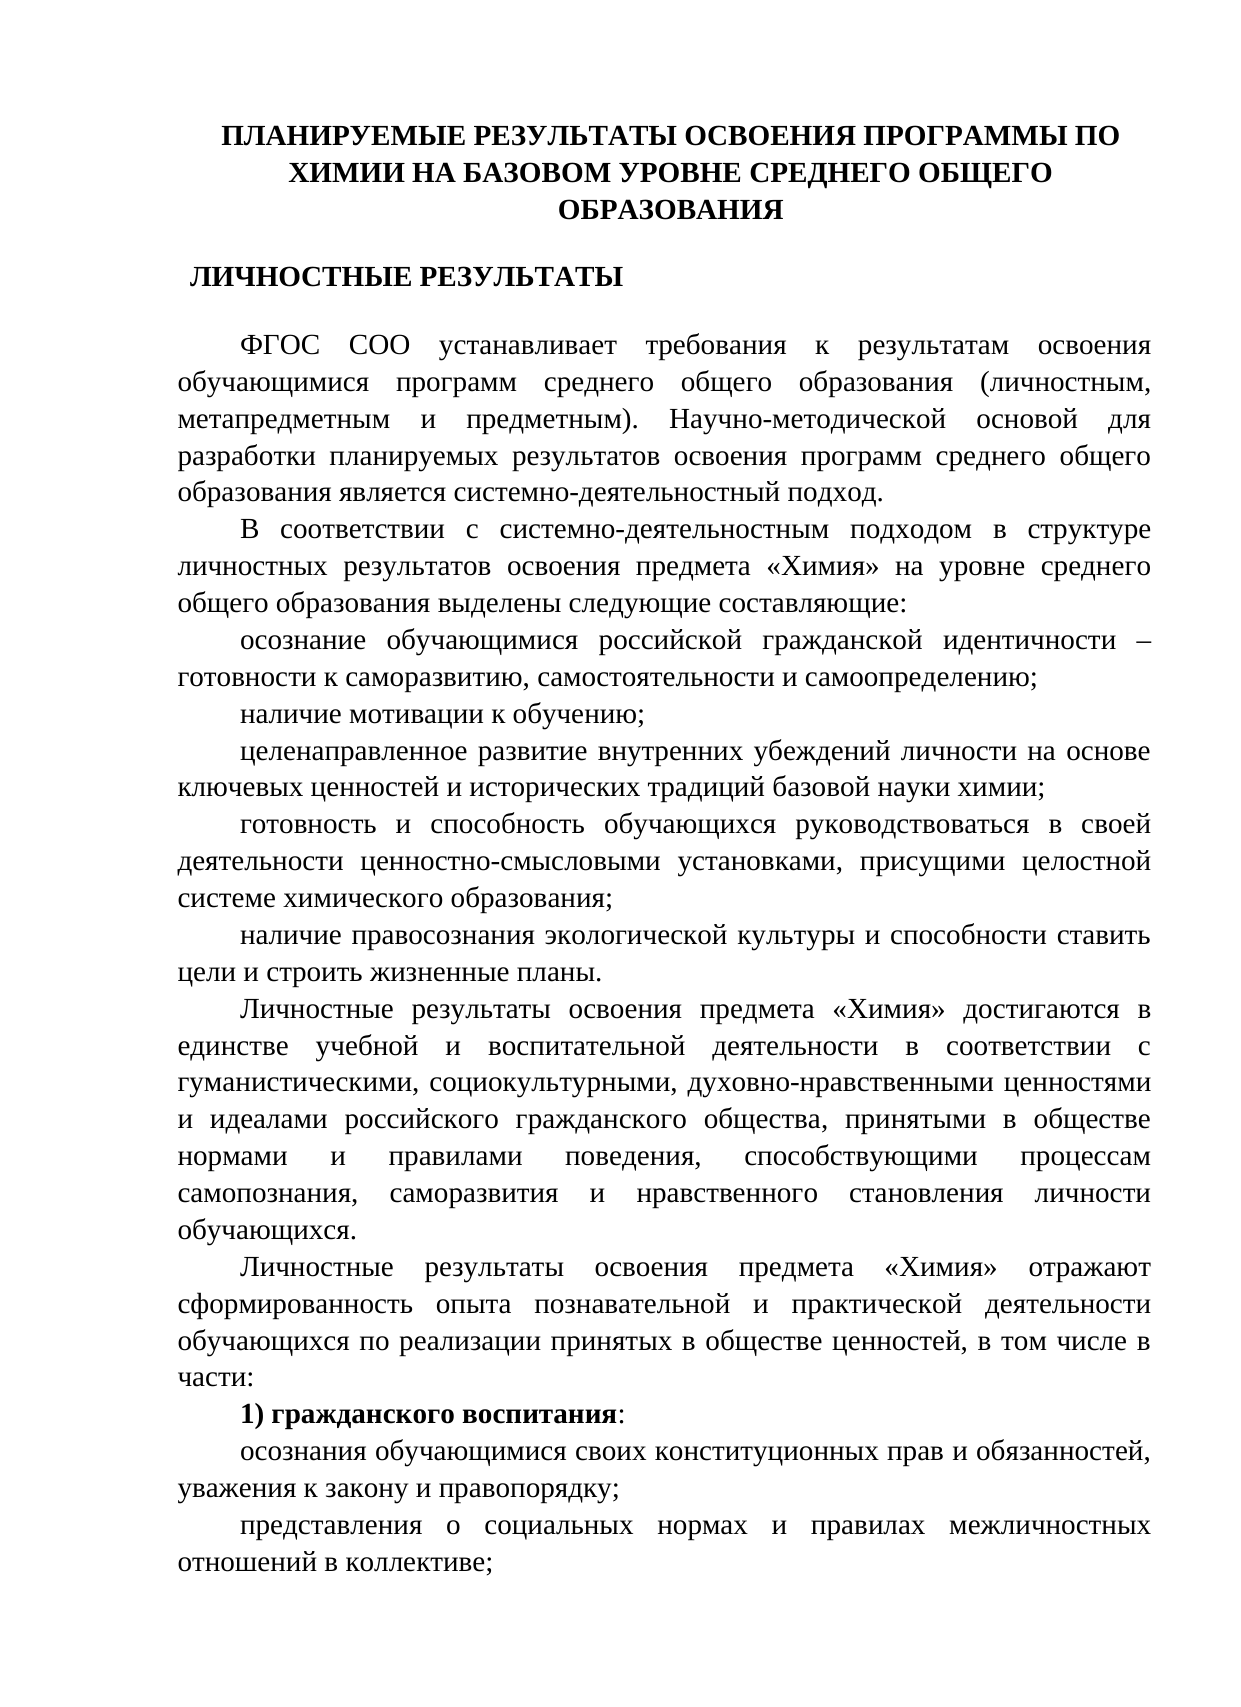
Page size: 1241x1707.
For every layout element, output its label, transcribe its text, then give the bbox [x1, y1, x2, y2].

text готовность и способность обучающихся руководствоваться в своей деятельности ценностно-смысловыми установками, присущими целостной системе химического образования; [177, 806, 1152, 914]
text осознания обучающимися своих конституционных прав и обязанностей, уважения к закону и правопорядку; [177, 1433, 1152, 1504]
text целенаправленное развитие внутренних убеждений личности на основе ключевых ценностей и исторических традиций базовой науки химии; [177, 733, 1152, 803]
text наличие мотивации к обучению; [177, 696, 1152, 729]
text представления о социальных нормах и правилах межличностных отношений в коллективе; [177, 1507, 1152, 1577]
text Личностные результаты освоения предмета «Химия» достигаются в единстве учебной и воспитательной деятельности в соответствии с гуманистическими, социокультурными, духовно-нравственными ценностями и идеалами российского гражданского общества, принятыми в обществе нормами и правилами поведения, способствующими процессам самопознания, саморазвития и нравственного становления личности обучающихся. [177, 991, 1152, 1246]
text ФГОС СОО устанавливает требования к результатам освоения обучающимися программ среднего общего образования (личностным, метапредметным и предметным). Научно-методической основой для разработки планируемых результатов освоения программ среднего общего образования является системно-деятельностный подход. [177, 327, 1152, 508]
text В соответствии с системно-деятельностным подходом в структуре личностных результатов освоения предмета «Химия» на уровне среднего общего образования выделены следующие составляющие: [177, 511, 1152, 619]
text 1) гражданского воспитания: [177, 1396, 1152, 1430]
text осознание обучающимися российской гражданской идентичности – готовности к саморазвитию, самостоятельности и самоопределению; [177, 622, 1152, 692]
text Личностные результаты освоения предмета «Химия» отражают сформированность опыта познавательной и практической деятельности обучающихся по реализации принятых в обществе ценностей, в том числе в части: [177, 1249, 1152, 1393]
text ЛИЧНОСТНЫЕ РЕЗУЛЬТАТЫ [190, 259, 1152, 293]
text ПЛАНИРУЕМЫЕ РЕЗУЛЬТАТЫ ОСВОЕНИЯ ПРОГРАММЫ ПО ХИМИИ НА БАЗОВОМ УРОВНЕ СРЕДНЕГО ОБЩЕГО ОБРАЗОВАНИЯ [190, 118, 1152, 225]
text наличие правосознания экологической культуры и способности ставить цели и строить жизненные планы. [177, 917, 1152, 987]
